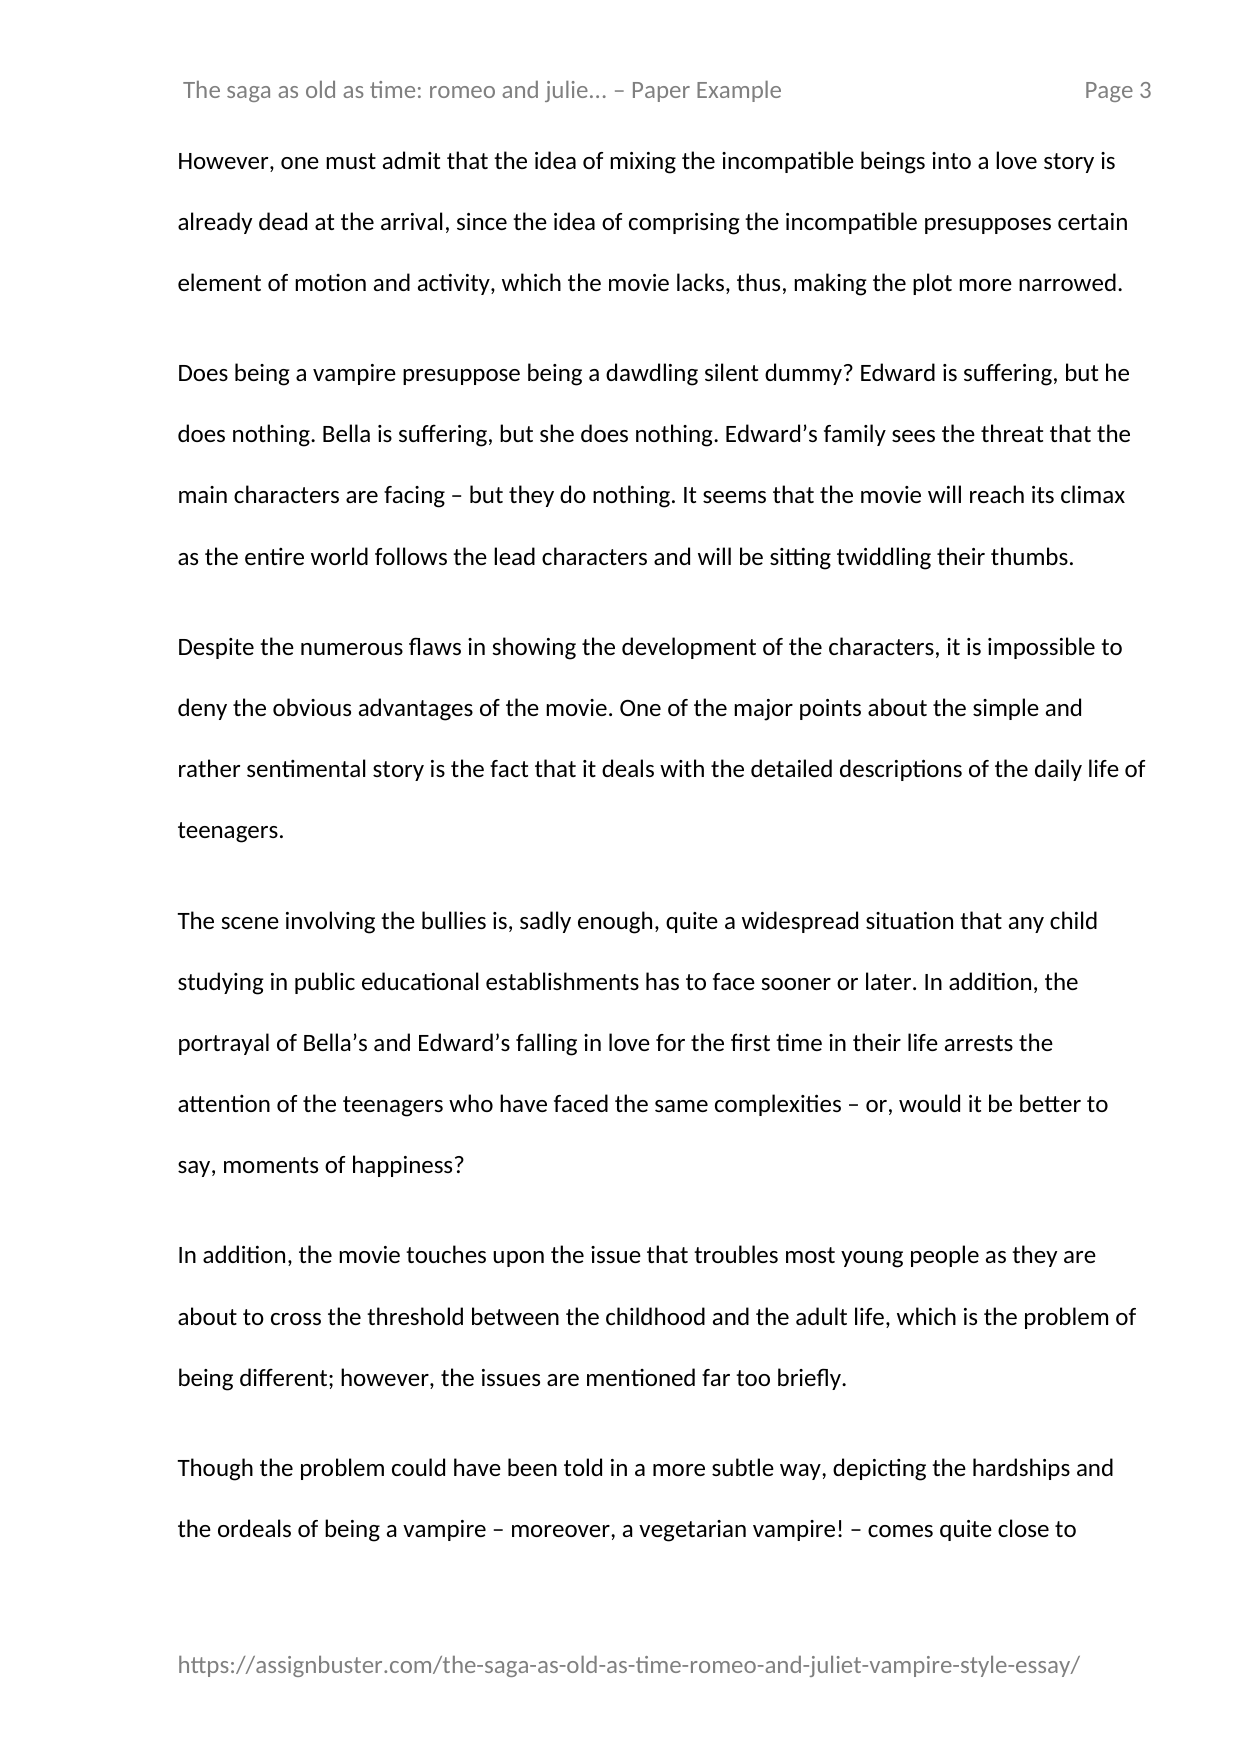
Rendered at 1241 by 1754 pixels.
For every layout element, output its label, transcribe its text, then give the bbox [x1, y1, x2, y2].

text Despite the numerous flaws in showing the development of the characters, it is impossible to deny the obvious advantages of the movie. One of the major points about the simple and rather sentimental story is the fact that it deals with the detailed descriptions of the daily life of teenagers. [177, 631, 1152, 845]
text The scene involving the bullies is, sadly enough, quite a widespread situation that any child studying in public educational establishments has to face sooner or later. In addition, the portrayal of Bella’s and Edward’s falling in love for the first time in their life arrests the attention of the teenagers who have faced the same complexities – or, would it be better to say, moments of happiness? [177, 905, 1152, 1179]
text However, one must admit that the idea of mixing the incompatible beings into a love story is already dead at the arrival, since the idea of comprising the incompatible presupposes certain element of motion and activity, which the movie lacks, thus, making the plot more narrowed. [177, 145, 1152, 298]
text In addition, the movie touches upon the issue that troubles most young people as they are about to cross the threshold between the childhood and the adult life, which is the problem of being different; however, the issues are mentioned far too briefly. [177, 1239, 1152, 1392]
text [177, 1452, 1152, 1544]
text Does being a vampire presuppose being a dawdling silent dummy? Edward is suffering, but he does nothing. Bella is suffering, but she does nothing. Edward’s family sees the threat that the main characters are facing – but they do nothing. It seems that the movie will reach its climax as the entire world follows the lead characters and will be sitting twiddling their thumbs. [177, 358, 1152, 571]
